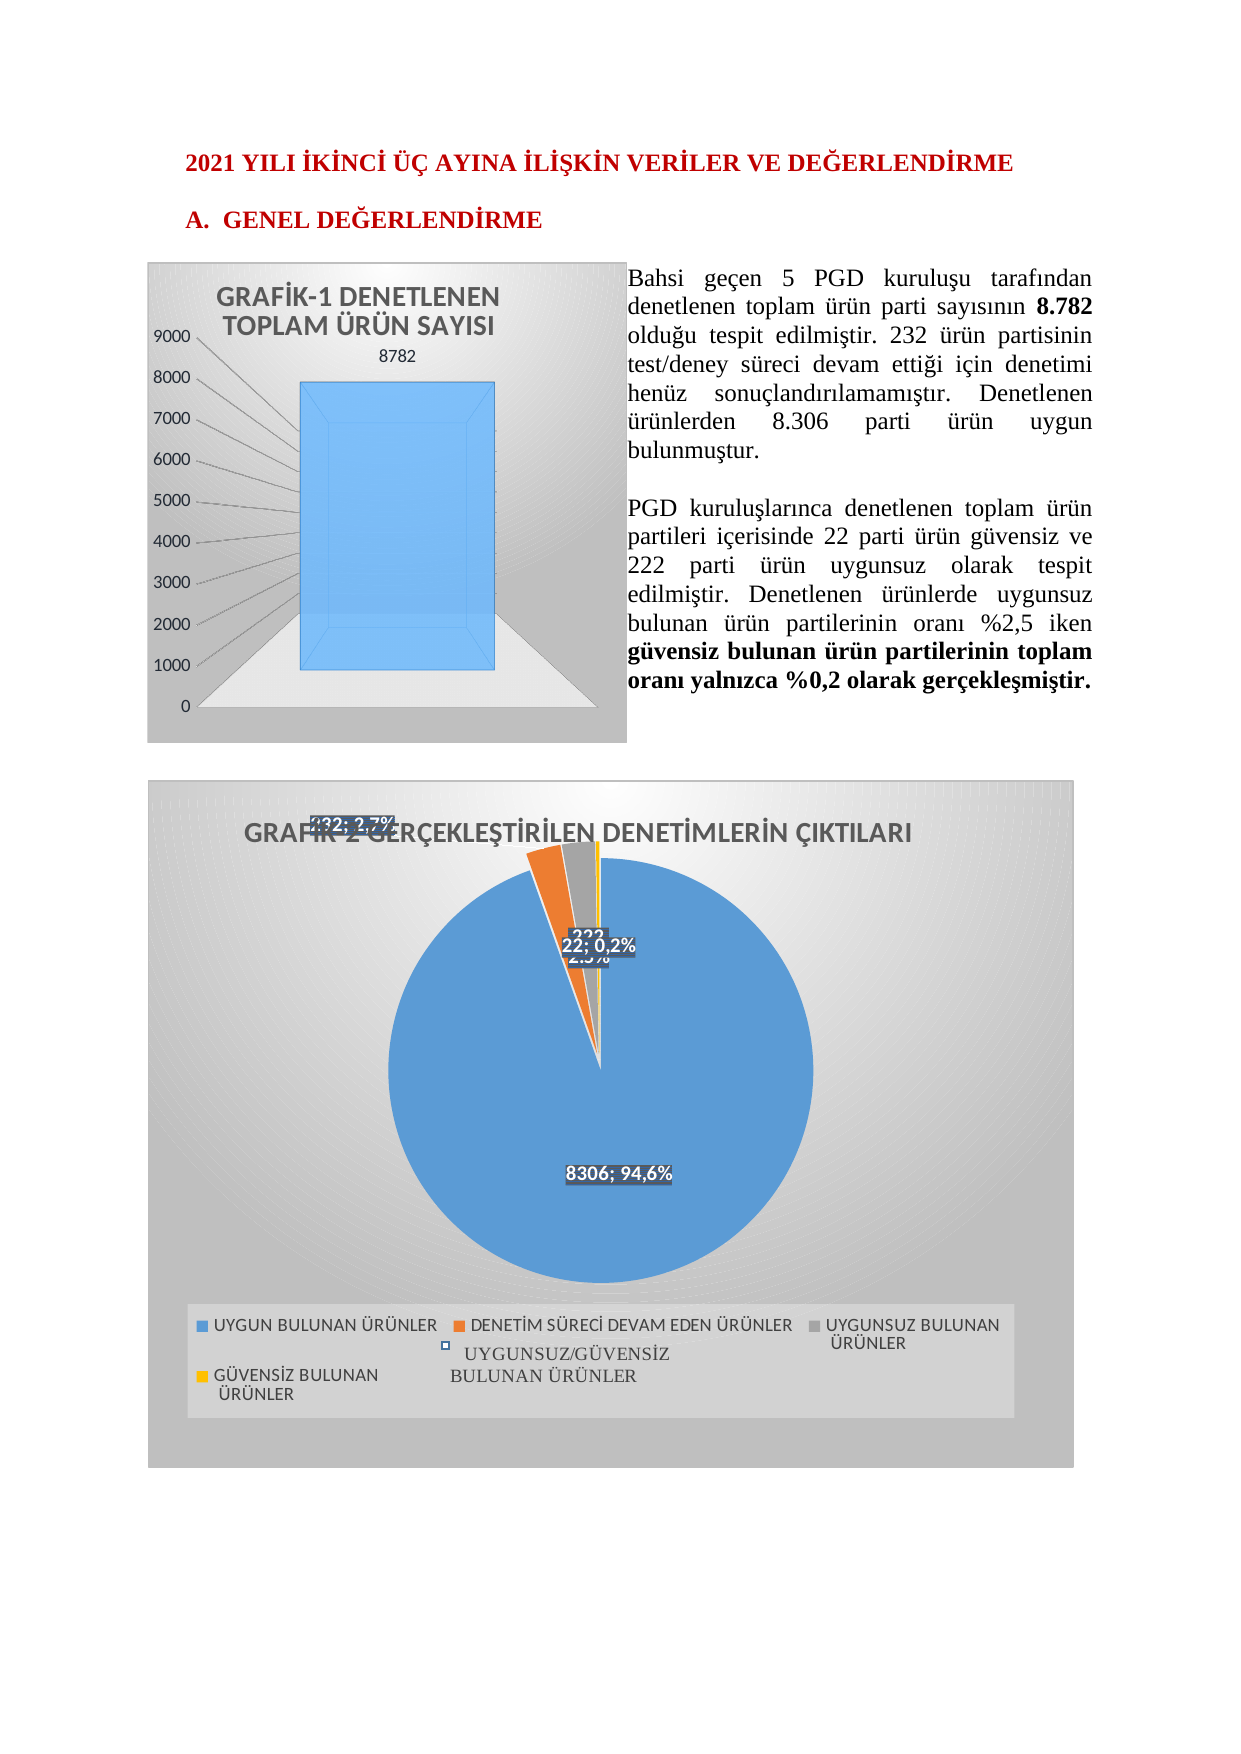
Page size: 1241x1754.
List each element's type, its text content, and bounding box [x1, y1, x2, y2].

text Bahsi geçen 5 PGD kuruluşu tarafından denetlenen toplam ürün parti sayısının 8.782 olduğu tespit edilmiştir. 232 ürün partisinin test/deney süreci devam ettiği için denetimi henüz sonuçlandırılamamıştır. Denetlenen ürünlerden 8.306 parti ürün uygun bulunmuştur. [627, 263, 1093, 464]
text PGD kuruluşlarınca denetlenen toplam ürün partileri içerisinde 22 parti ürün güvensiz ve 222 parti ürün uygunsuz olarak tespit edilmiştir. Denetlenen ürünlerde uygunsuz bulunan ürün partilerinin oranı %2,5 iken güvensiz bulunan ürün partilerinin toplam oranı yalnızca %0,2 olarak gerçekleşmiştir. [627, 493, 1093, 694]
list GENEL DEĞERLENDİRME [185, 205, 1093, 234]
text 2021 YILI İKİNCİ ÜÇ AYINA İLİŞKİN VERİLER VE DEĞERLENDİRME [148, 148, 1093, 176]
